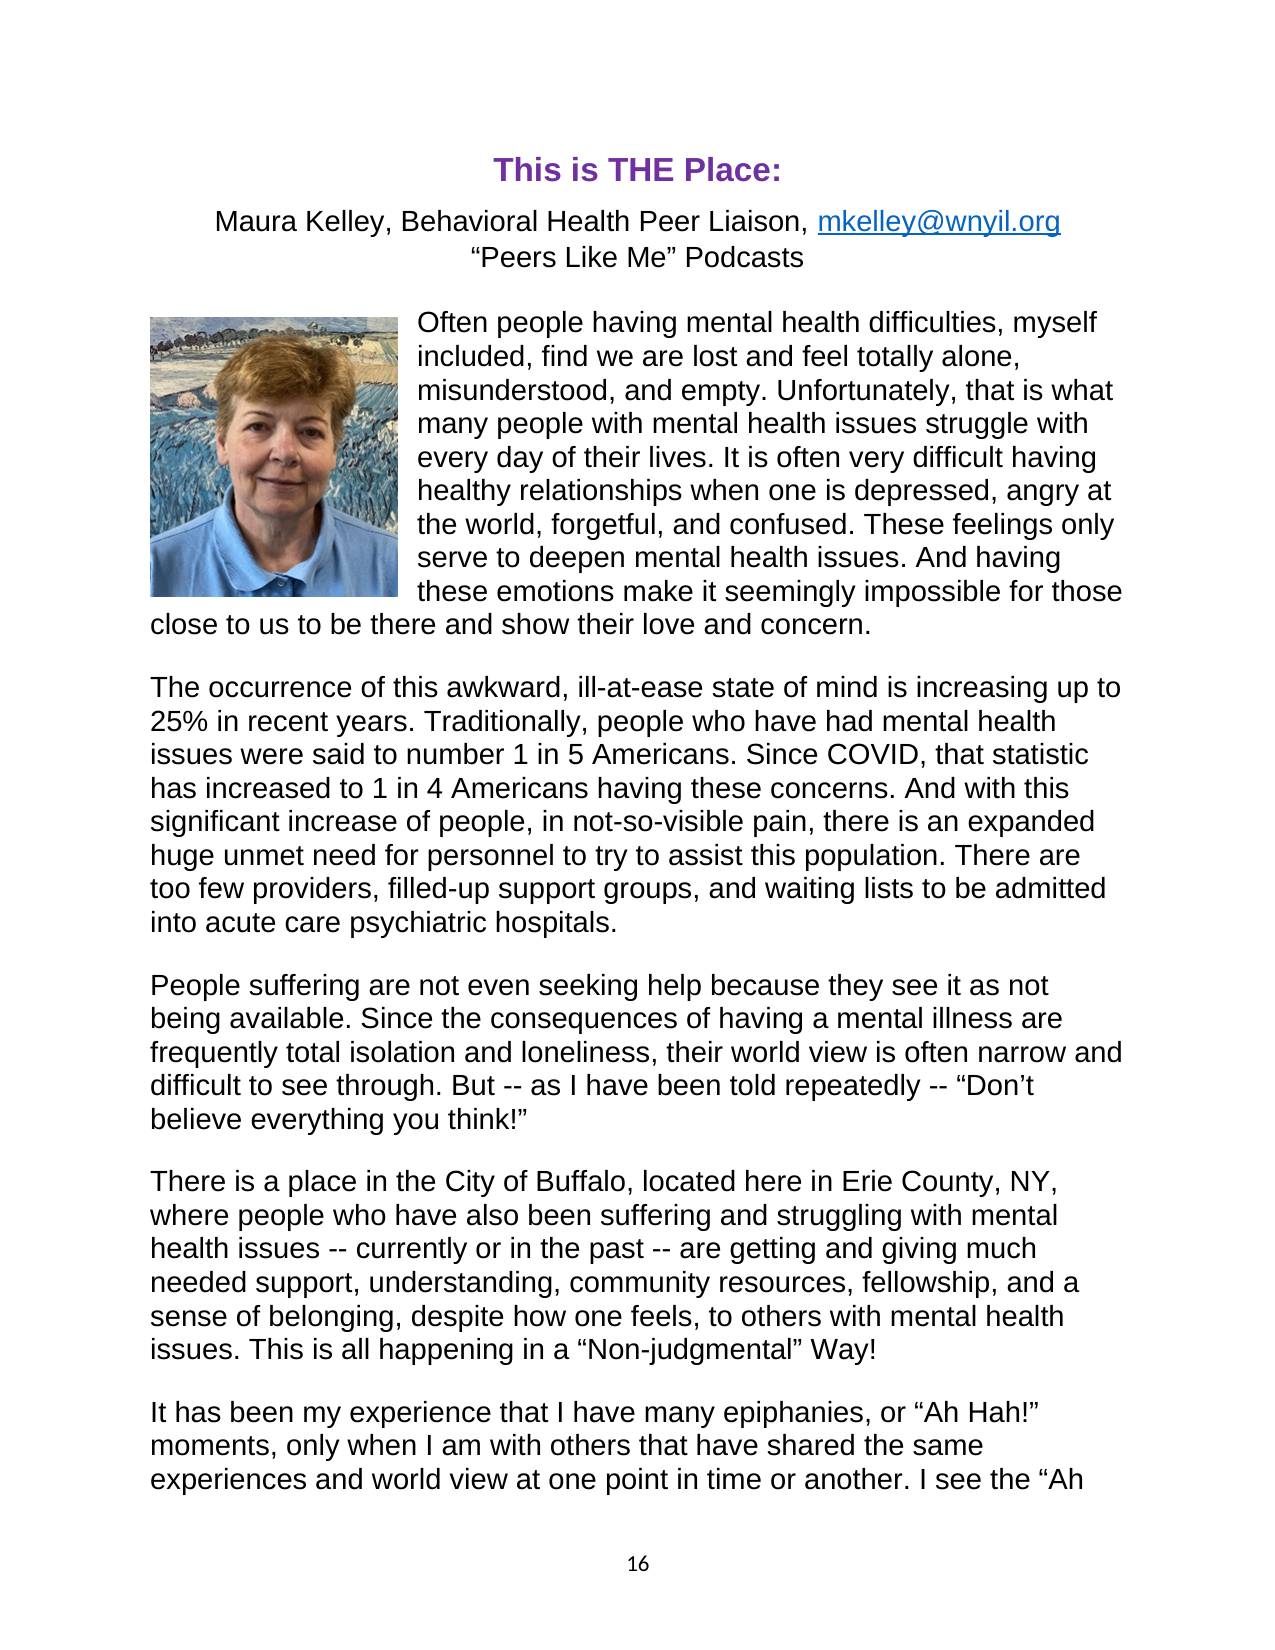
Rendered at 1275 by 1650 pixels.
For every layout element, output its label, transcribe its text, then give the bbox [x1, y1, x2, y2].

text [150, 1395, 1125, 1495]
text There is a place in the City of Buffalo, located here in Erie County, NY, where people who have also been suffering and struggling with mental health issues -- currently or in the past -- are getting and giving much needed support, understanding, community resources, fellowship, and a sense of belonging, despite how one feels, to others with mental health issues. This is all happening in a “Non-judgmental” Way! [150, 1164, 1125, 1366]
text This is THE Place: [150, 150, 1125, 188]
text The occurrence of this awkward, ill-at-ease state of mind is increasing up to 25% in recent years. Traditionally, people who have had mental health issues were said to number 1 in 5 Americans. Since COVID, that statistic has increased to 1 in 4 Americans having these concerns. And with this significant increase of people, in not-so-visible pain, there is an expanded huge unmet need for personnel to try to assist this population. There are too few providers, filled-up support groups, and waiting lists to be admitted into acute care psychiatric hospitals. [150, 670, 1125, 938]
text People suffering are not even seeking help because they see it as not being available. Since the consequences of having a mental illness are frequently total isolation and loneliness, their world view is often narrow and difficult to see through. But -- as I have been told repeatedly -- “Don’t believe everything you think!” [150, 967, 1125, 1135]
text Maura Kelley, Behavioral Health Peer Liaison, mkelley@wnyil.org [150, 204, 1125, 237]
text Often people having mental health difficulties, myself included, find we are lost and feel totally alone, misunderstood, and empty. Unfortunately, that is what many people with mental health issues struggle with every day of their lives. It is often very difficult having healthy relationships when one is depressed, angry at the world, forgetful, and confused. These feelings only serve to deepen mental health issues. And having these emotions make it seemingly impossible for those close to us to be there and show their love and concern. [150, 305, 1125, 641]
picture [150, 317, 398, 597]
text “Peers Like Me” Podcasts [150, 240, 1125, 274]
